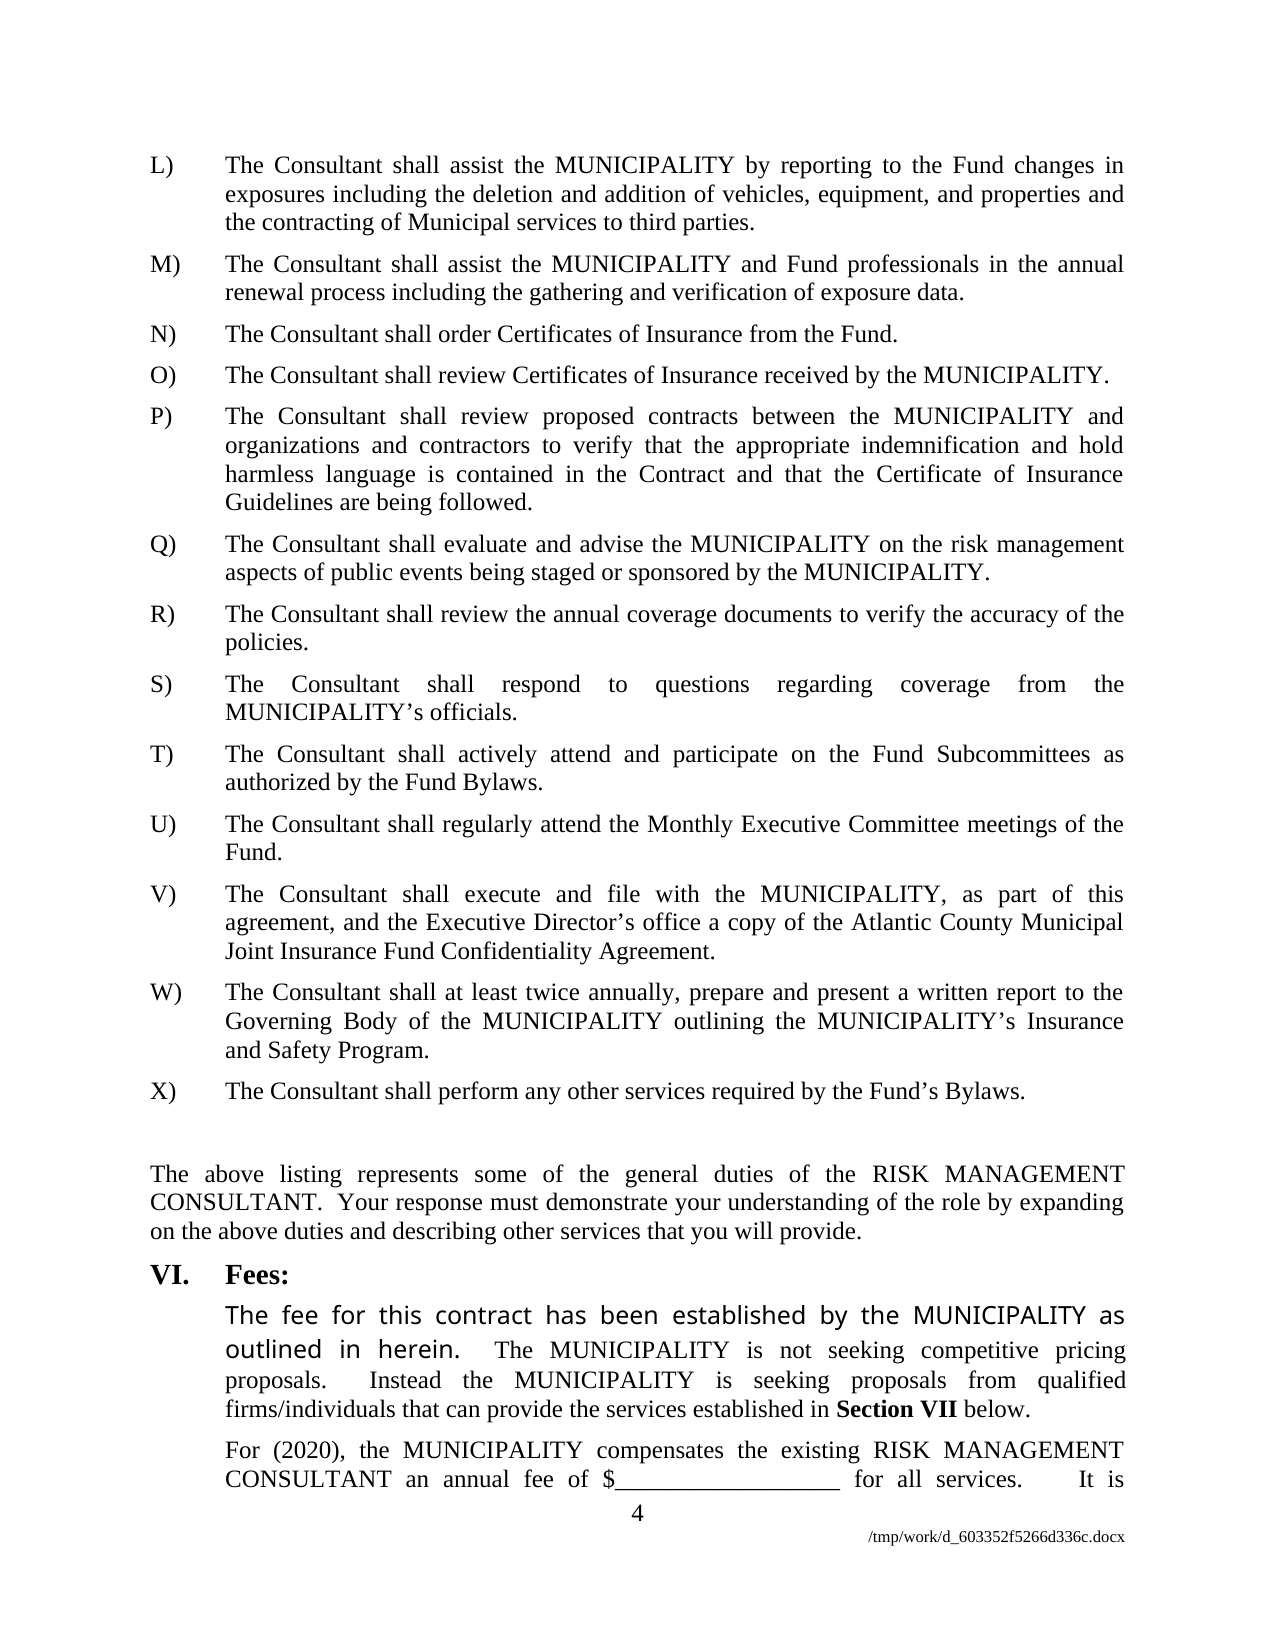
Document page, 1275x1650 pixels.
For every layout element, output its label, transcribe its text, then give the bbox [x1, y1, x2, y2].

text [225, 1435, 1125, 1493]
text W) The Consultant shall at least twice annually, prepare and present a written report to the Governing Body of the MUNICIPALITY outlining the MUNICIPALITY’s Insurance and Safety Program. [150, 977, 1125, 1064]
text U) The Consultant shall regularly attend the Monthly Executive Committee meetings of the Fund. [150, 809, 1125, 866]
text S) The Consultant shall respond to questions regarding coverage from the MUNICIPALITY’s officials. [150, 669, 1125, 726]
text P) The Consultant shall review proposed contracts between the MUNICIPALITY and organizations and contractors to verify that the appropriate indemnification and hold harmless language is contained in the Contract and that the Certificate of Insurance Guidelines are being followed. [150, 401, 1125, 516]
text Q) The Consultant shall evaluate and advise the MUNICIPALITY on the risk management aspects of public events being staged or sponsored by the MUNICIPALITY. [150, 529, 1125, 586]
text M) The Consultant shall assist the MUNICIPALITY and Fund professionals in the annual renewal process including the gathering and verification of exposure data. [150, 249, 1125, 306]
text X) The Consultant shall perform any other services required by the Fund’s Bylaws. [150, 1076, 1125, 1105]
text N) The Consultant shall order Certificates of Insurance from the Fund. [150, 319, 1125, 347]
text L) The Consultant shall assist the MUNICIPALITY by reporting to the Fund changes in exposures including the deletion and addition of vehicles, equipment, and properties and the contracting of Municipal services to third parties. [150, 150, 1125, 236]
subtitle Fees: [150, 1257, 1125, 1291]
text O) The Consultant shall review Certificates of Insurance received by the MUNICIPALITY. [150, 360, 1125, 389]
text V) The Consultant shall execute and file with the MUNICIPALITY, as part of this agreement, and the Executive Director’s office a copy of the Atlantic County Municipal Joint Insurance Fund Confidentiality Agreement. [150, 879, 1125, 965]
text The above listing represents some of the general duties of the RISK MANAGEMENT CONSULTANT. Your response must demonstrate your understanding of the role by expanding on the above duties and describing other services that you will provide. [150, 1159, 1125, 1245]
text The fee for this contract has been established by the MUNICIPALITY as outlined in herein. The MUNICIPALITY is not seeking competitive pricing proposals. Instead the MUNICIPALITY is seeking proposals from qualified firms/individuals that can provide the services established in Section VII below. [225, 1297, 1127, 1423]
text T) The Consultant shall actively attend and participate on the Fund Subcommittees as authorized by the Fund Bylaws. [150, 739, 1125, 796]
text R) The Consultant shall review the annual coverage documents to verify the accuracy of the policies. [150, 599, 1125, 656]
